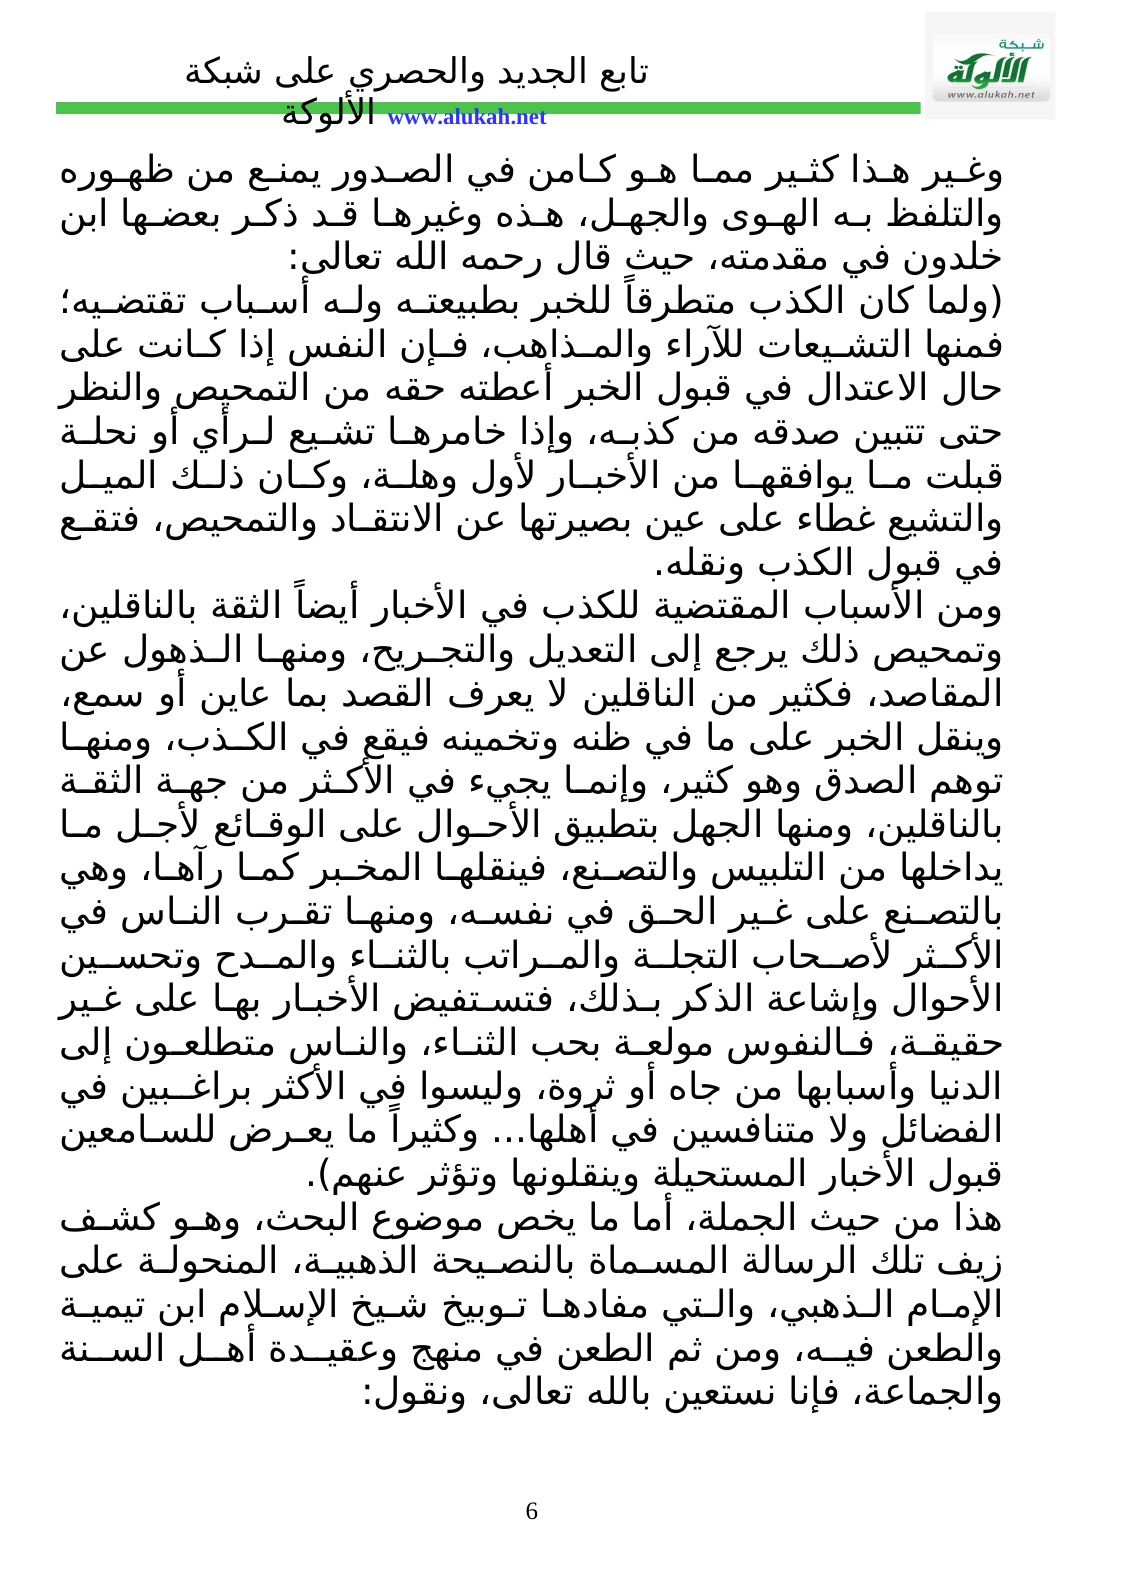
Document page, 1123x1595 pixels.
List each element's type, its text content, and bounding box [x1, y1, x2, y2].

text ومن الأسباب المقتضية للكذب في الأخبار أيضاً الثقة بالناقلين، وتمحيص ذلك يرجع إلى التعديل والتجريح، ومنها الذهول عن المقاصد، فكثير من الناقلين لا يعرف القصد بما عاين أو سمع، وينقل الخبر على ما في ظنه وتخمينه فيقع في الكذب، ومنها توهم الصدق وهو كثير، وإنما يجيء في الأكثر من جهة الثقة بالناقلين، ومنها الجهل بتطبيق الأحوال على الوقائع لأجل ما يداخلها من التلبيس والتصنع، فينقلها المخبر كما رآها، وهي بالتصنع على غير الحق في نفسه، ومنها تقرب الناس في الأكثر لأصحاب التجلة والمراتب بالثناء والمدح وتحسين الأحوال وإشاعة الذكر بذلك، فتستفيض الأخبار بها على غير حقيقة، فالنفوس مولعة بحب الثناء، والناس متطلعون إلى الدنيا وأسبابها من جاه أو ثروة، وليسوا في الأكثر براغبين في الفضائل ولا متنافسين في أهلها... وكثيراً ما يعرض للسامعين قبول الأخبار المستحيلة وينقلونها وتؤثر عنهم). [59, 584, 1004, 1195]
text وغير هذا كثير مما هو كامن في الصدور يمنع من ظهوره والتلفظ به الهوى والجهل، هذه وغيرها قد ذكر بعضها ابن خلدون في مقدمته، حيث قال رحمه الله تعالى: [59, 148, 1004, 279]
text هذا من حيث الجملة، أما ما يخص موضوع البحث، وهو كشف زيف تلك الرسالة المسماة بالنصيحة الذهبية، المنحولة على الإمام الذهبي، والتي مفادها توبيخ شيخ الإسلام ابن تيمية والطعن فيه، ومن ثم الطعن في منهج وعقيدة أهل السنة والجماعة، فإنا نستعين بالله تعالى، ونقول: [59, 1195, 1004, 1413]
text (ولما كان الكذب متطرقاً للخبر بطبيعته وله أسباب تقتضيه؛ فمنها التشيعات للآراء والمذاهب، فإن النفس إذا كانت على حال الاعتدال في قبول الخبر أعطته حقه من التمحيص والنظر حتى تتبين صدقه من كذبه، وإذا خامرها تشيع لرأي أو نحلة قبلت ما يوافقها من الأخبار لأول وهلة، وكان ذلك الميل والتشيع غطاء على عين بصيرتها عن الانتقاد والتمحيص، فتقع في قبول الكذب ونقله. [59, 279, 1004, 584]
